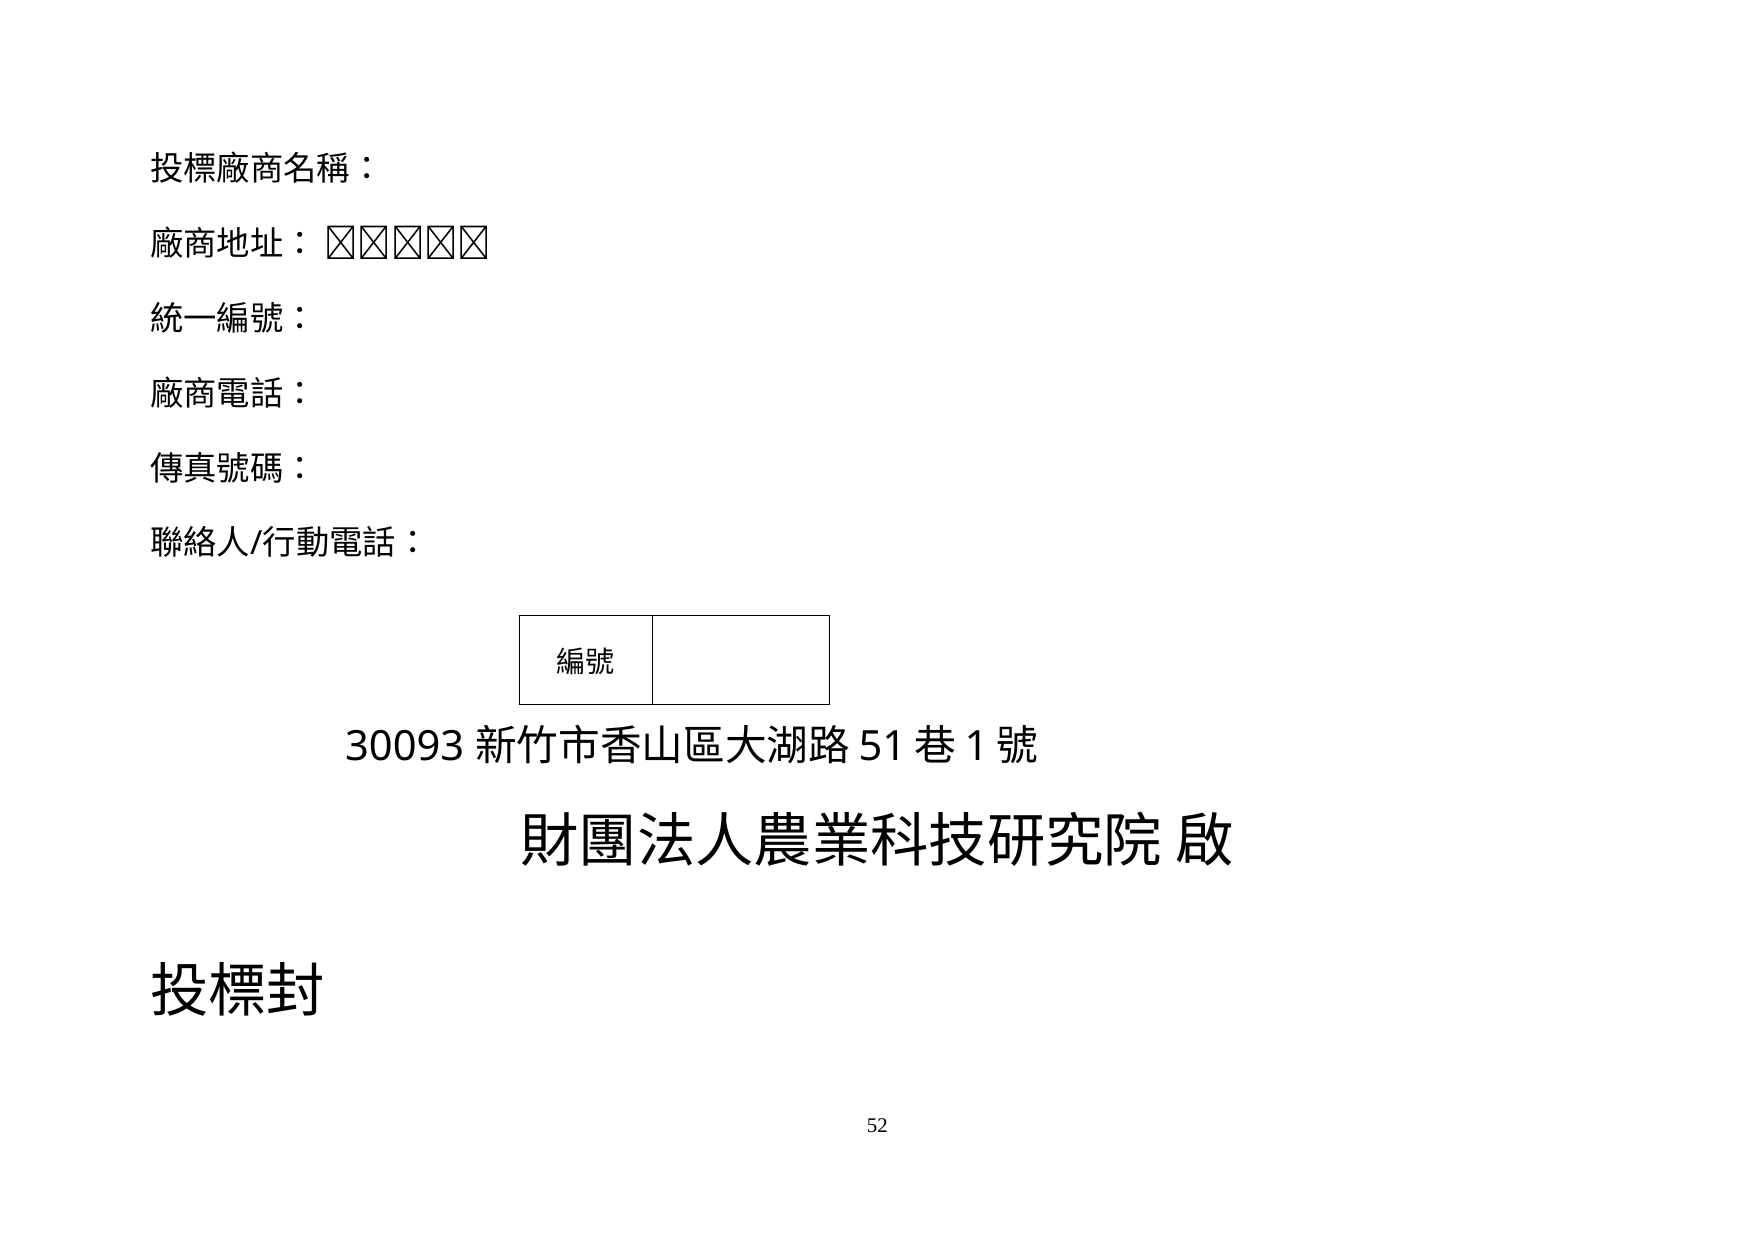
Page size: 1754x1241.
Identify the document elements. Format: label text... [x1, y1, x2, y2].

text 統一編號： [150, 278, 1604, 353]
text 投標封 [150, 930, 1604, 1043]
text 30093 新竹市香山區大湖路51巷1號 [150, 705, 1604, 780]
text 聯絡人/行動電話： [150, 503, 1604, 578]
table_header 編號 [520, 616, 652, 704]
text 廠商地址： [150, 203, 1604, 278]
text 傳真號碼： [150, 428, 1604, 503]
text 投標廠商名稱： [150, 128, 1604, 203]
table_header [653, 616, 829, 704]
text 廠商電話： [150, 353, 1604, 428]
text 財團法人農業科技研究院 啟 [150, 780, 1604, 893]
